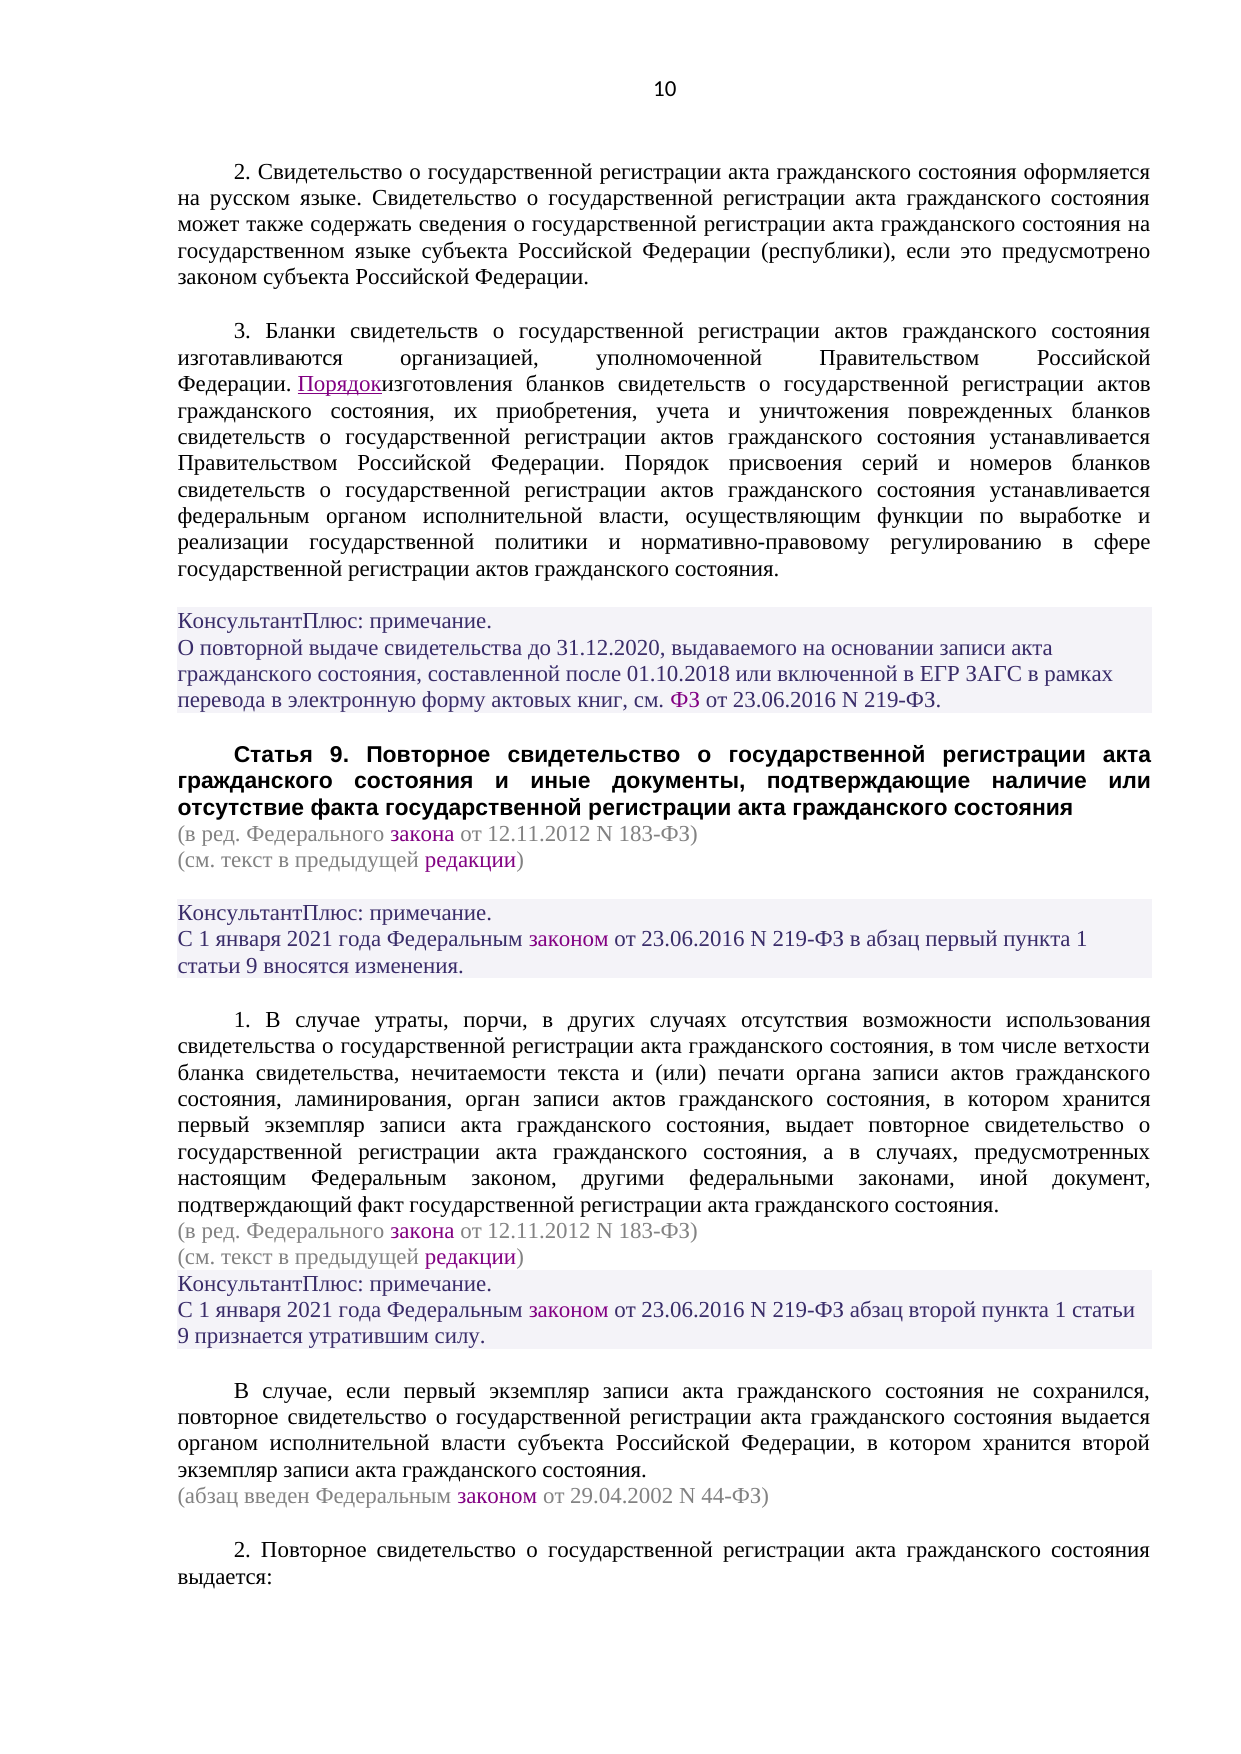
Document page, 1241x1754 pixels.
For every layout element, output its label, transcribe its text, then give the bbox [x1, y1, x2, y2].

text 2. Повторное свидетельство о государственной регистрации акта гражданского состояния выдается: [177, 1537, 1152, 1589]
text Статья 9. Повторное свидетельство о государственной регистрации акта гражданского состояния и иные документы, подтверждающие наличие или отсутствие факта государственной регистрации акта гражданского состояния [177, 741, 1152, 820]
text 3. Бланки свидетельств о государственной регистрации актов гражданского состояния изготавливаются организацией, уполномоченной Правительством Российской Федерации. Порядокизготовления бланков свидетельств о государственной регистрации актов гражданского состояния, их приобретения, учета и уничтожения поврежденных бланков свидетельств о государственной регистрации актов гражданского состояния устанавливается Правительством Российской Федерации. Порядок присвоения серий и номеров бланков свидетельств о государственной регистрации актов гражданского состояния устанавливается федеральным органом исполнительной власти, осуществляющим функции по выработке и реализации государственной политики и нормативно-правовому регулированию в сфере государственной регистрации актов гражданского состояния. [177, 318, 1152, 581]
text КонсультантПлюс: примечание. [177, 1270, 1152, 1296]
text (см. текст в предыдущей редакции) [177, 1243, 1152, 1270]
text О повторной выдаче свидетельства до 31.12.2020, выдаваемого на основании записи акта гражданского состояния, составленной после 01.10.2018 или включенной в ЕГР ЗАГС в рамках перевода в электронную форму актовых книг, см. ФЗ от 23.06.2016 N 219-ФЗ. [177, 634, 1152, 713]
text С 1 января 2021 года Федеральным законом от 23.06.2016 N 219-ФЗ в абзац первый пункта 1 статьи 9 вносятся изменения. [177, 925, 1152, 978]
text С 1 января 2021 года Федеральным законом от 23.06.2016 N 219-ФЗ абзац второй пункта 1 статьи 9 признается утратившим силу. [177, 1296, 1152, 1349]
text (абзац введен Федеральным законом от 29.04.2002 N 44-ФЗ) [177, 1482, 1152, 1508]
text (см. текст в предыдущей редакции) [177, 846, 1152, 873]
text В случае, если первый экземпляр записи акта гражданского состояния не сохранился, повторное свидетельство о государственной регистрации акта гражданского состояния выдается органом исполнительной власти субъекта Российской Федерации, в котором хранится второй экземпляр записи акта гражданского состояния. [177, 1377, 1152, 1482]
text 2. Свидетельство о государственной регистрации акта гражданского состояния оформляется на русском языке. Свидетельство о государственной регистрации акта гражданского состояния может также содержать сведения о государственной регистрации акта гражданского состояния на государственном языке субъекта Российской Федерации (республики), если это предусмотрено законом субъекта Российской Федерации. [177, 158, 1152, 289]
text КонсультантПлюс: примечание. [177, 607, 1152, 634]
text КонсультантПлюс: примечание. [177, 899, 1152, 925]
text (в ред. Федерального закона от 12.11.2012 N 183-ФЗ) [177, 820, 1152, 846]
text (в ред. Федерального закона от 12.11.2012 N 183-ФЗ) [177, 1217, 1152, 1243]
text 1. В случае утраты, порчи, в других случаях отсутствия возможности использования свидетельства о государственной регистрации акта гражданского состояния, в том числе ветхости бланка свидетельства, нечитаемости текста и (или) печати органа записи актов гражданского состояния, ламинирования, орган записи актов гражданского состояния, в котором хранится первый экземпляр записи акта гражданского состояния, выдает повторное свидетельство о государственной регистрации акта гражданского состояния, а в случаях, предусмотренных настоящим Федеральным законом, другими федеральными законами, иной документ, подтверждающий факт государственной регистрации акта гражданского состояния. [177, 1006, 1152, 1217]
